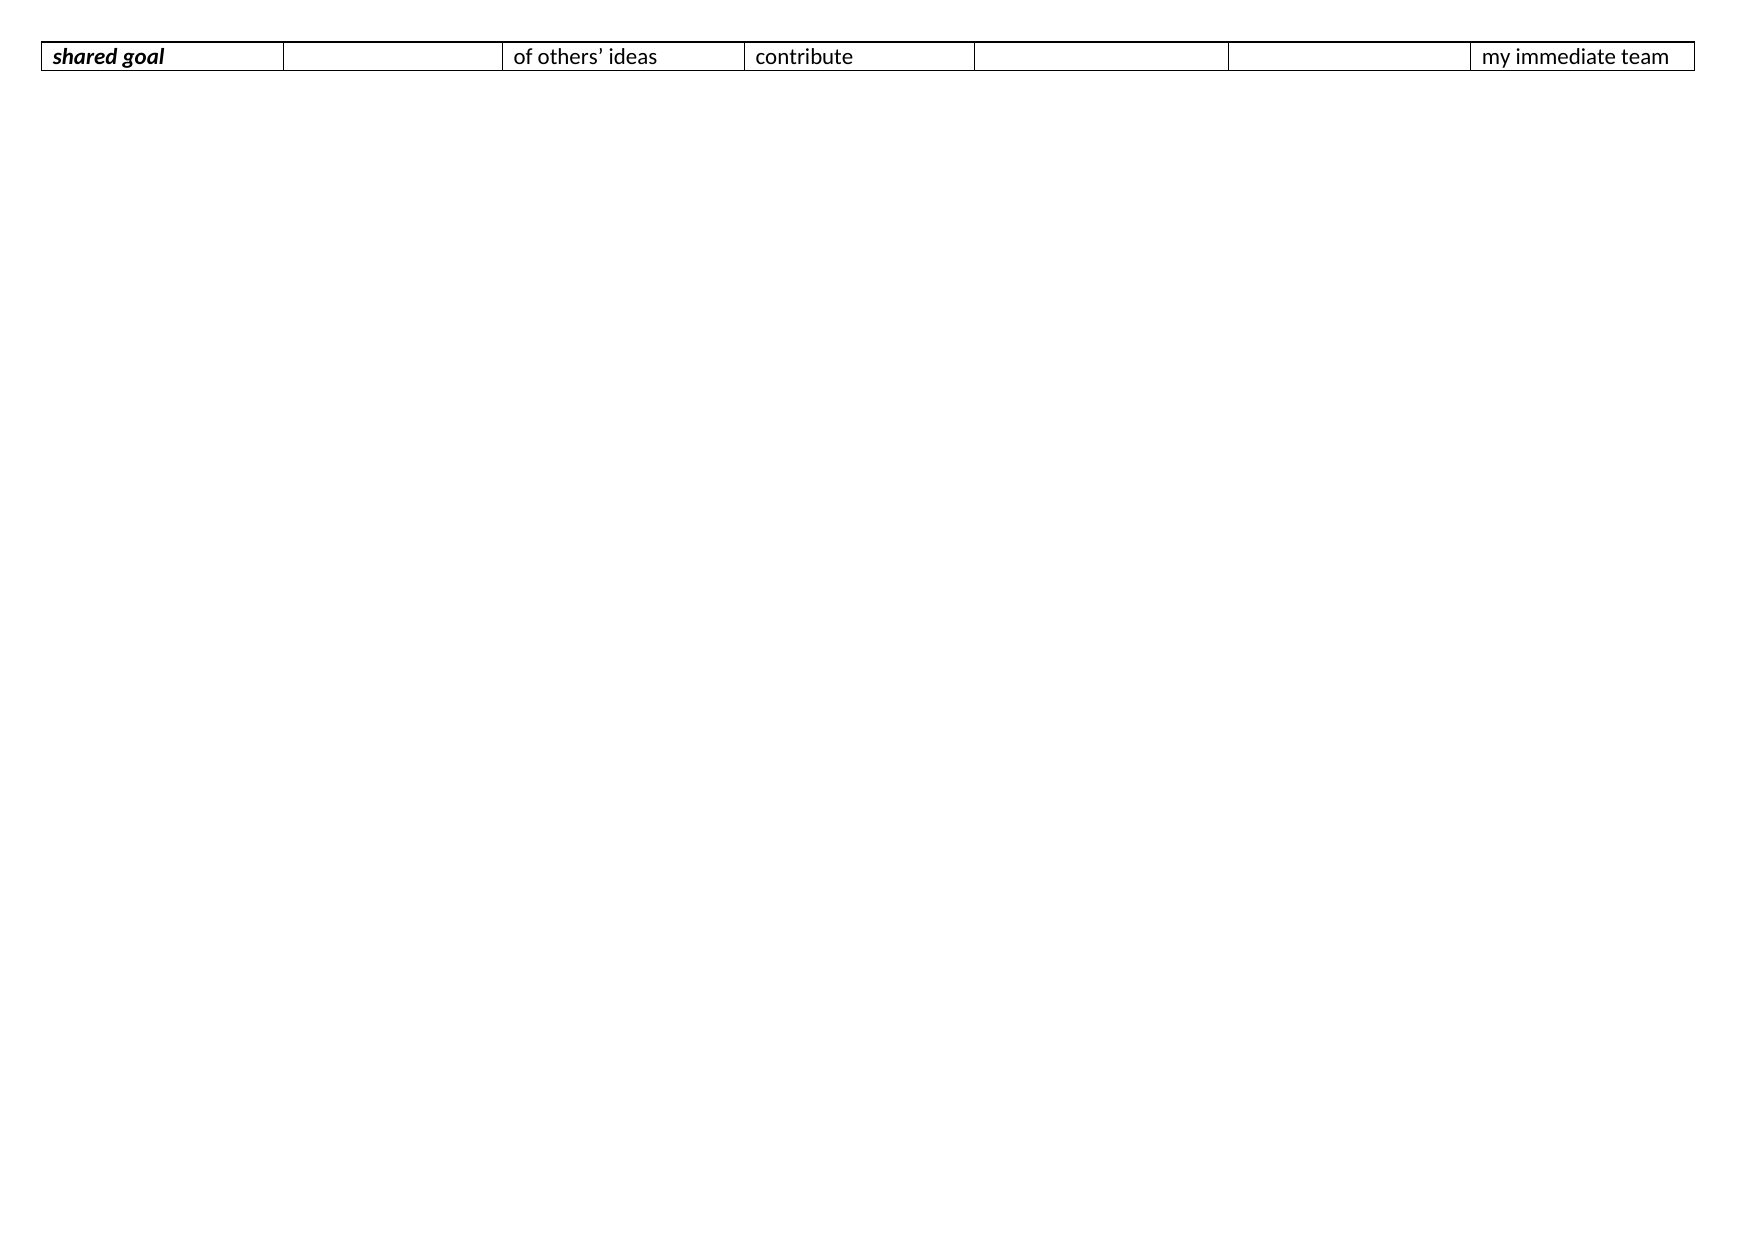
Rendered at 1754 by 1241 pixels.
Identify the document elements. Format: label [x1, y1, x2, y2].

table_cell [42, 43, 283, 70]
table_cell [1471, 43, 1694, 70]
table_cell [745, 43, 974, 70]
table_cell [1229, 43, 1470, 70]
table_cell [975, 43, 1228, 70]
table_cell [284, 43, 502, 70]
table_cell [503, 43, 744, 70]
